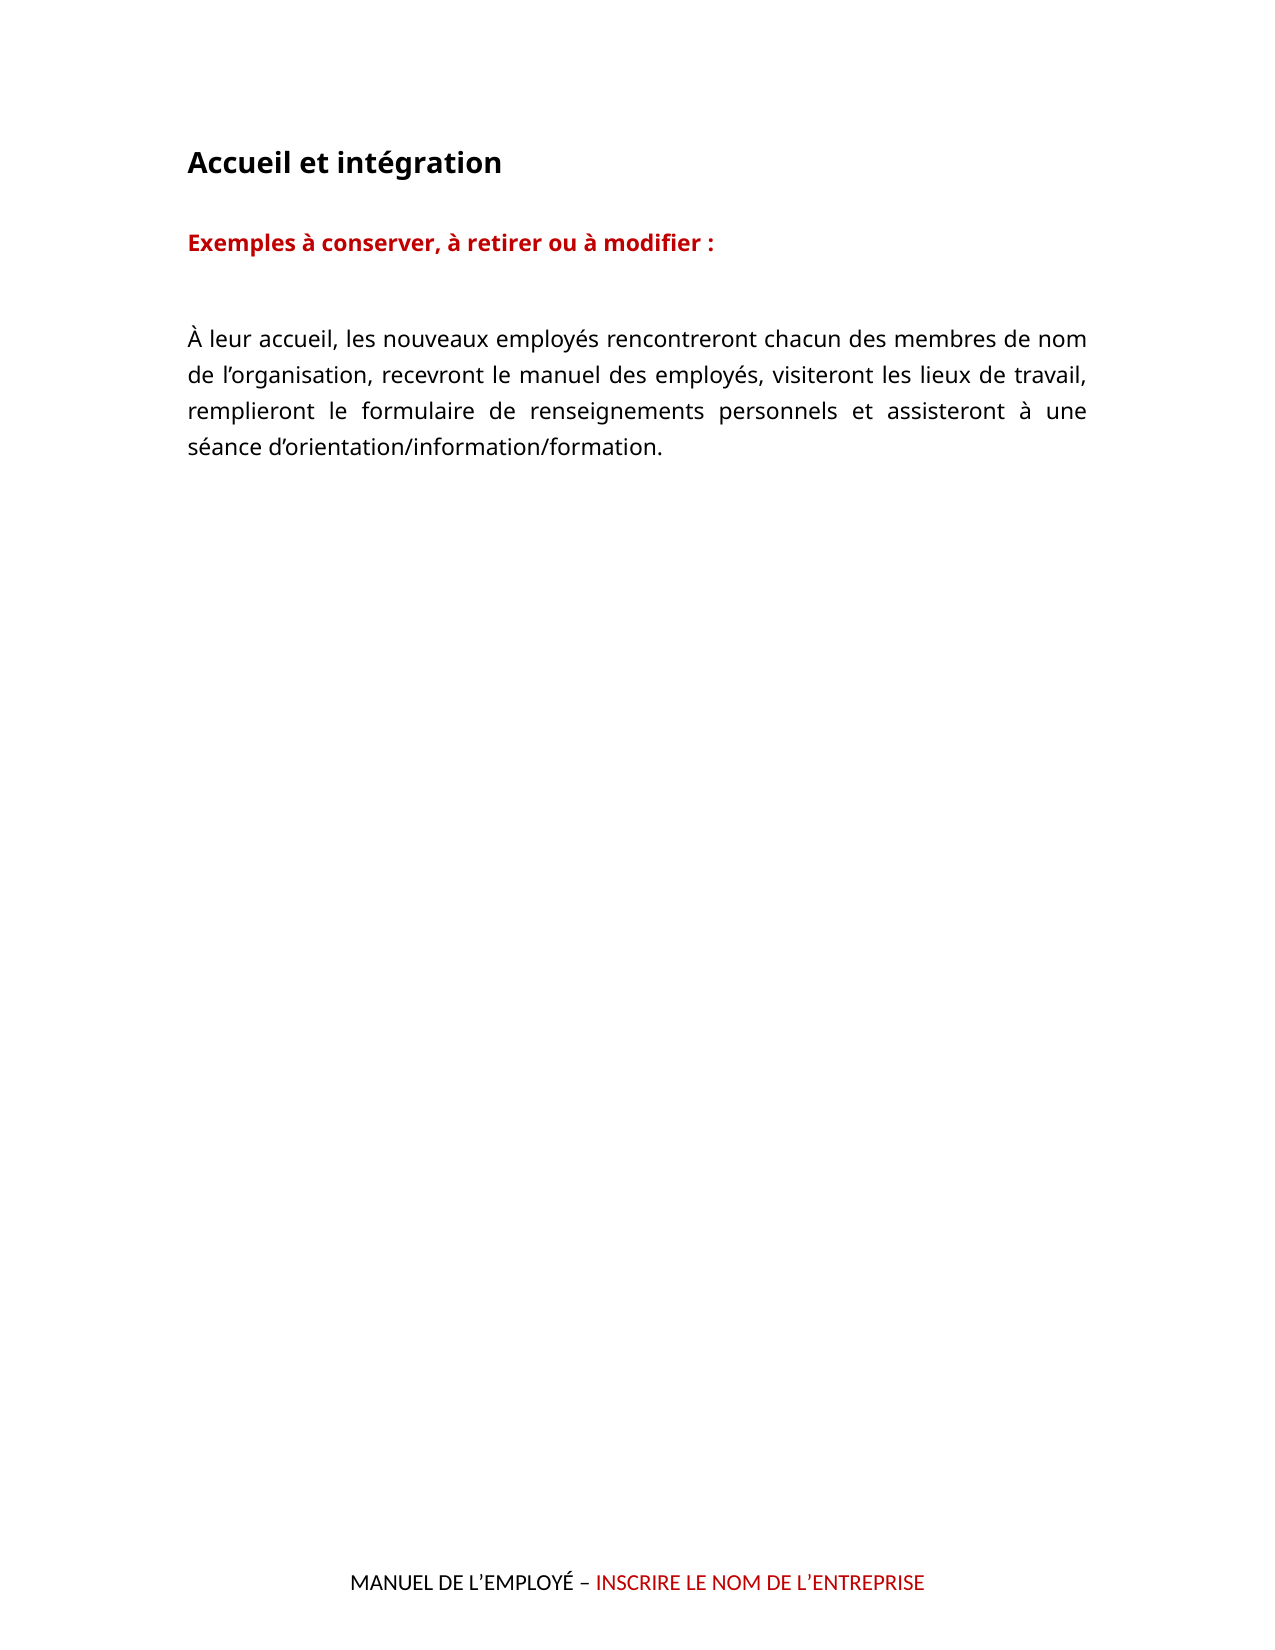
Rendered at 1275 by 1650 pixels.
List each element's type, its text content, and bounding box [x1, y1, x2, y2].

subtitle À leur accueil, les nouveaux employés rencontreront chacun des membres de nom de l’organisation, recevront le manuel des employés, visiteront les lieux de travail, remplieront le formulaire de renseignements personnels et assisteront à une séance d’orientation/information/formation. [187, 323, 1088, 462]
text Exemples à conserver, à retirer ou à modifier : [187, 227, 1088, 258]
subtitle Accueil et intégration [187, 142, 1088, 182]
